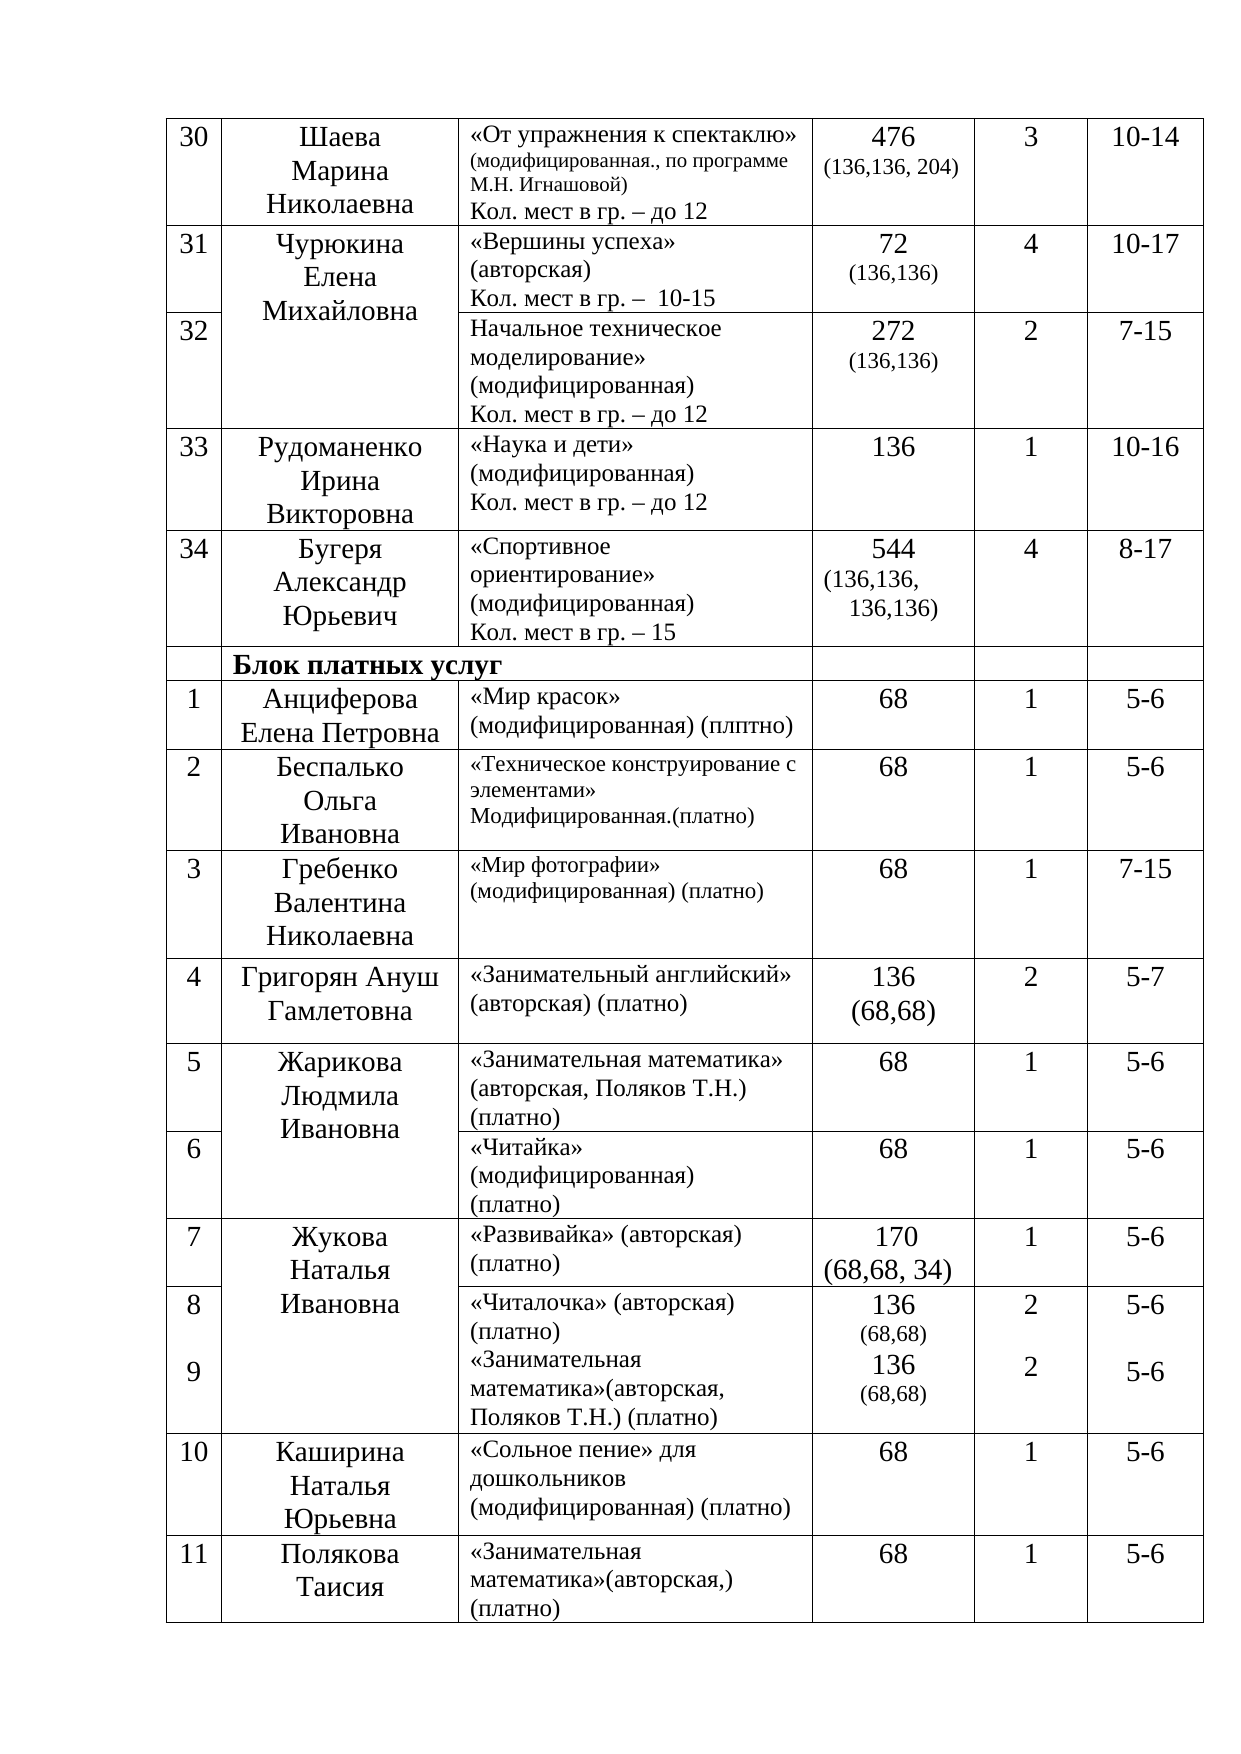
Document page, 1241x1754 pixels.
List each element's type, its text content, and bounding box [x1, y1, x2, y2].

table_cell 136 (68,68) [813, 959, 974, 1043]
table_cell 10-17 [1088, 226, 1203, 312]
table_cell «Техническое конструирование с элементами» Модифицированная.(платно) [459, 750, 812, 850]
table_cell 3 [975, 119, 1087, 225]
table_cell 5-6 [1088, 1434, 1203, 1535]
table_cell 3 [167, 851, 221, 958]
table_cell 4 [975, 531, 1087, 646]
table_cell «Читалочка» (авторская) (платно) «Занимательная математика»(авторская, Поляков Т.Н.) (платно) [459, 1287, 812, 1433]
table_cell 5-6 [1088, 1219, 1203, 1286]
table_cell 1 [975, 1536, 1087, 1622]
table_cell Жукова Наталья Ивановна [222, 1219, 458, 1433]
table_cell «Мир красок» (модифицированная) (плптно) [459, 681, 812, 748]
table_cell 34 [167, 531, 221, 646]
table_cell «Занимательная математика» (авторская, Поляков Т.Н.) (платно) [459, 1044, 812, 1131]
table_cell 11 [167, 1536, 221, 1622]
table_cell Начальное техническое моделирование» (модифицированная) Кол. мест в гр. – до 12 [459, 313, 812, 428]
table_cell 5-6 [1088, 1536, 1203, 1622]
table_cell «Спортивное ориентирование» (модифицированная) Кол. мест в гр. – 15 [459, 531, 812, 646]
table_cell 5-6 5-6 [1088, 1287, 1203, 1433]
table_cell 8-17 [1088, 531, 1203, 646]
table_cell [1088, 647, 1203, 680]
table_cell 68 [813, 681, 974, 748]
table_cell 2 [975, 313, 1087, 428]
table_cell 1 [975, 429, 1087, 530]
table_cell Чурюкина Елена Михайловна [222, 226, 458, 428]
table_cell Бугеря Александр Юрьевич [222, 531, 458, 646]
table_cell 1 [975, 1434, 1087, 1535]
table_cell «Сольное пение» для дошкольников (модифицированная) (платно) [459, 1434, 812, 1535]
table_cell 1 [975, 851, 1087, 958]
table_cell 5-6 [1088, 1132, 1203, 1218]
table_cell [813, 647, 974, 680]
table_cell 1 [975, 750, 1087, 850]
table_cell 68 [813, 1132, 974, 1218]
table_cell 5 [167, 1044, 221, 1131]
table_cell «Занимательный английский» (авторская) (платно) [459, 959, 812, 1043]
table_cell 68 [813, 1044, 974, 1131]
table_cell «Мир фотографии» (модифицированная) (платно) [459, 851, 812, 958]
table_cell 272 (136,136) [813, 313, 974, 428]
table_cell 5-6 [1088, 750, 1203, 850]
table_cell 33 [167, 429, 221, 530]
table_cell «Читайка» (модифицированная) (платно) [459, 1132, 812, 1218]
table_cell 1 [975, 681, 1087, 748]
table_cell 136 (68,68) 136 (68,68) [813, 1287, 974, 1433]
table_cell 1 [975, 1132, 1087, 1218]
table_cell 544 (136,136, 136,136) [813, 531, 974, 646]
table_cell 4 [975, 226, 1087, 312]
table_cell 1 [975, 1044, 1087, 1131]
table_cell «Наука и дети» (модифицированная) Кол. мест в гр. – до 12 [459, 429, 812, 530]
table_cell «Занимательная математика»(авторская,) (платно) [459, 1536, 812, 1622]
table_cell Жарикова Людмила Ивановна [222, 1044, 458, 1218]
table_cell 30 [167, 119, 221, 225]
table_cell 8 9 [167, 1287, 221, 1433]
table_cell 1 [975, 1219, 1087, 1286]
table_cell [975, 647, 1087, 680]
table_cell Рудоманенко Ирина Викторовна [222, 429, 458, 530]
table_cell 5-6 [1088, 1044, 1203, 1131]
table_cell 136 [813, 429, 974, 530]
table_cell 2 [167, 750, 221, 850]
table_cell 68 [813, 1434, 974, 1535]
table_cell 2 [975, 959, 1087, 1043]
table_cell 10-14 [1088, 119, 1203, 225]
table_cell 170 (68,68, 34) [813, 1219, 974, 1286]
table_cell 1 [167, 681, 221, 748]
table_cell 4 [167, 959, 221, 1043]
table_cell «Развивайка» (авторская) (платно) [459, 1219, 812, 1286]
table_cell 32 [167, 313, 221, 428]
table_cell 10-16 [1088, 429, 1203, 530]
table_cell [167, 647, 221, 680]
table_cell Блок платных услуг [222, 647, 812, 680]
table_cell 5-7 [1088, 959, 1203, 1043]
table_cell 72 (136,136) [813, 226, 974, 312]
table_cell 7-15 [1088, 313, 1203, 428]
table_cell 10 [167, 1434, 221, 1535]
table_cell 2 2 [975, 1287, 1087, 1433]
table_cell 476 (136,136, 204) [813, 119, 974, 225]
table_cell Каширина Наталья Юрьевна [222, 1434, 458, 1535]
table_cell 31 [167, 226, 221, 312]
table_cell Григорян Ануш Гамлетовна [222, 959, 458, 1043]
table_cell 7 [167, 1219, 221, 1286]
table_cell 68 [813, 851, 974, 958]
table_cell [222, 1536, 458, 1622]
table_cell Гребенко Валентина Николаевна [222, 851, 458, 958]
table_cell 5-6 [1088, 681, 1203, 748]
table_cell «От упражнения к спектаклю» (модифицированная., по программе М.Н. Игнашовой) Кол. мест в гр. – до 12 [459, 119, 812, 225]
table_cell «Вершины успеха» (авторская) Кол. мест в гр. – 10-15 [459, 226, 812, 312]
table_cell 6 [167, 1132, 221, 1218]
table_cell 68 [813, 750, 974, 850]
table_cell Анциферова Елена Петровна [222, 681, 458, 748]
table_cell 68 [813, 1536, 974, 1622]
table_cell Шаева Марина Николаевна [222, 119, 458, 225]
table_cell 7-15 [1088, 851, 1203, 958]
table_cell Беспалько Ольга Ивановна [222, 750, 458, 850]
